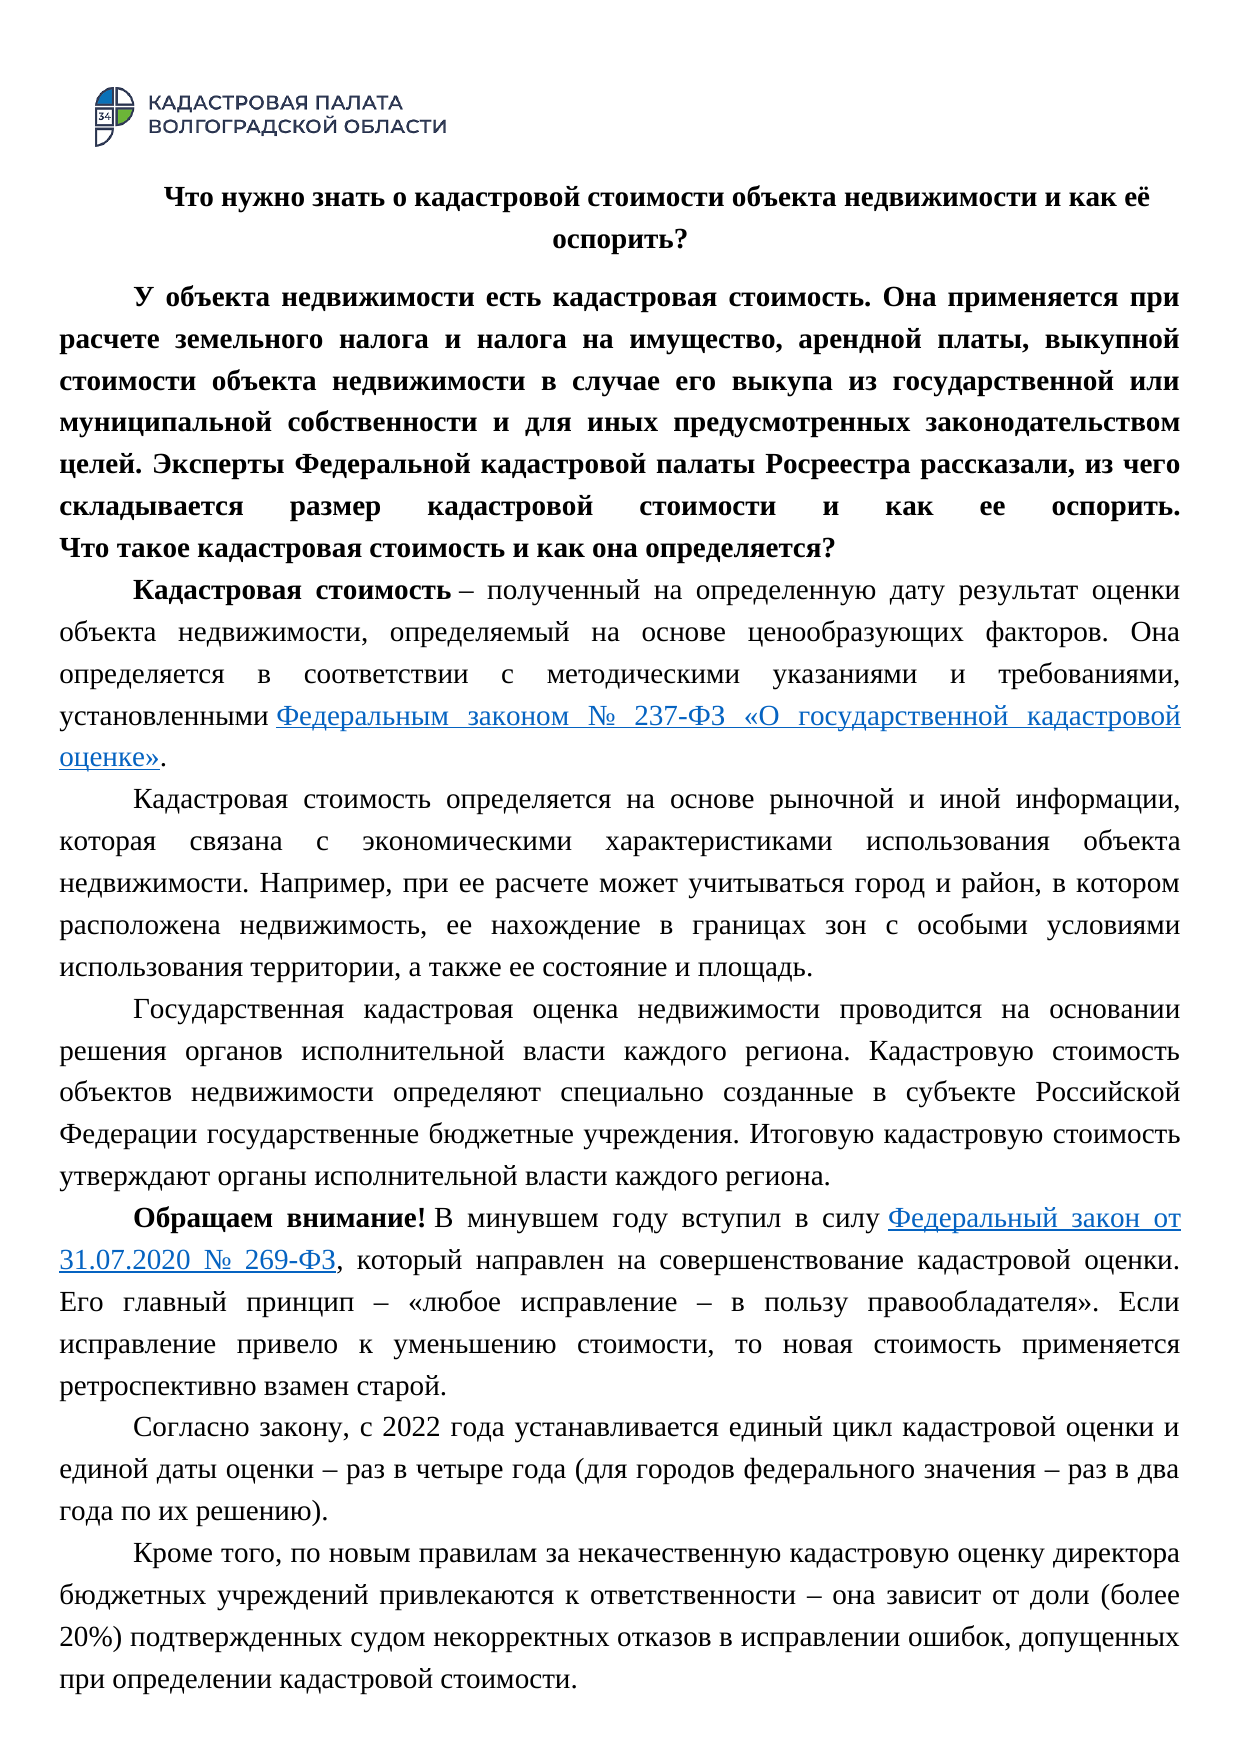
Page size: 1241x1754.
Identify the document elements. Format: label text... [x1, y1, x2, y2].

picture [59, 59, 481, 173]
text Кадастровая стоимость определяется на основе рыночной и иной информации, которая связана с экономическими характеристиками использования объекта недвижимости. Например, при ее расчете может учитываться город и район, в котором расположена недвижимость, ее нахождение в границах зон с особыми условиями использования территории, а также ее состояние и площадь. [59, 781, 1181, 982]
text Кадастровая стоимость – полученный на определенную дату результат оценки объекта недвижимости, определяемый на основе ценообразующих факторов. Она определяется в соответствии с методическими указаниями и требованиями, установленными Федеральным законом № 237-ФЗ «О государственной кадастровой оценке». [59, 572, 1181, 773]
text Государственная кадастровая оценка недвижимости проводится на основании решения органов исполнительной власти каждого региона. Кадастровую стоимость объектов недвижимости определяют специально созданные в субъекте Российской Федерации государственные бюджетные учреждения. Итоговую кадастровую стоимость утверждают органы исполнительной власти каждого региона. [59, 991, 1181, 1192]
text У объекта недвижимости есть кадастровая стоимость. Она применяется при расчете земельного налога и налога на имущество, арендной платы, выкупной стоимости объекта недвижимости в случае его выкупа из государственной или муниципальной собственности и для иных предусмотренных законодательством целей. Эксперты Федеральной кадастровой палаты Росреестра рассказали, из чего складывается размер кадастровой стоимости и как ее оспорить. Что такое кадастровая стоимость и как она определяется? [59, 279, 1181, 564]
text Кроме того, по новым правилам за некачественную кадастровую оценку директора бюджетных учреждений привлекаются к ответственности – она зависит от доли (более 20%) подтвержденных судом некорректных отказов в исправлении ошибок, допущенных при определении кадастровой стоимости. [59, 1535, 1181, 1694]
subtitle Что нужно знать о кадастровой стоимости объекта недвижимости и как её оспорить? [59, 179, 1181, 255]
text Согласно закону, с 2022 года устанавливается единый цикл кадастровой оценки и единой даты оценки – раз в четыре года (для городов федерального значения – раз в два года по их решению). [59, 1409, 1181, 1527]
text Обращаем внимание! В минувшем году вступил в силу Федеральный закон от 31.07.2020 № 269-ФЗ, который направлен на совершенствование кадастровой оценки. Его главный принцип – «любое исправление – в пользу правообладателя». Если исправление привело к уменьшению стоимости, то новая стоимость применяется ретроспективно взамен старой. [59, 1200, 1181, 1401]
